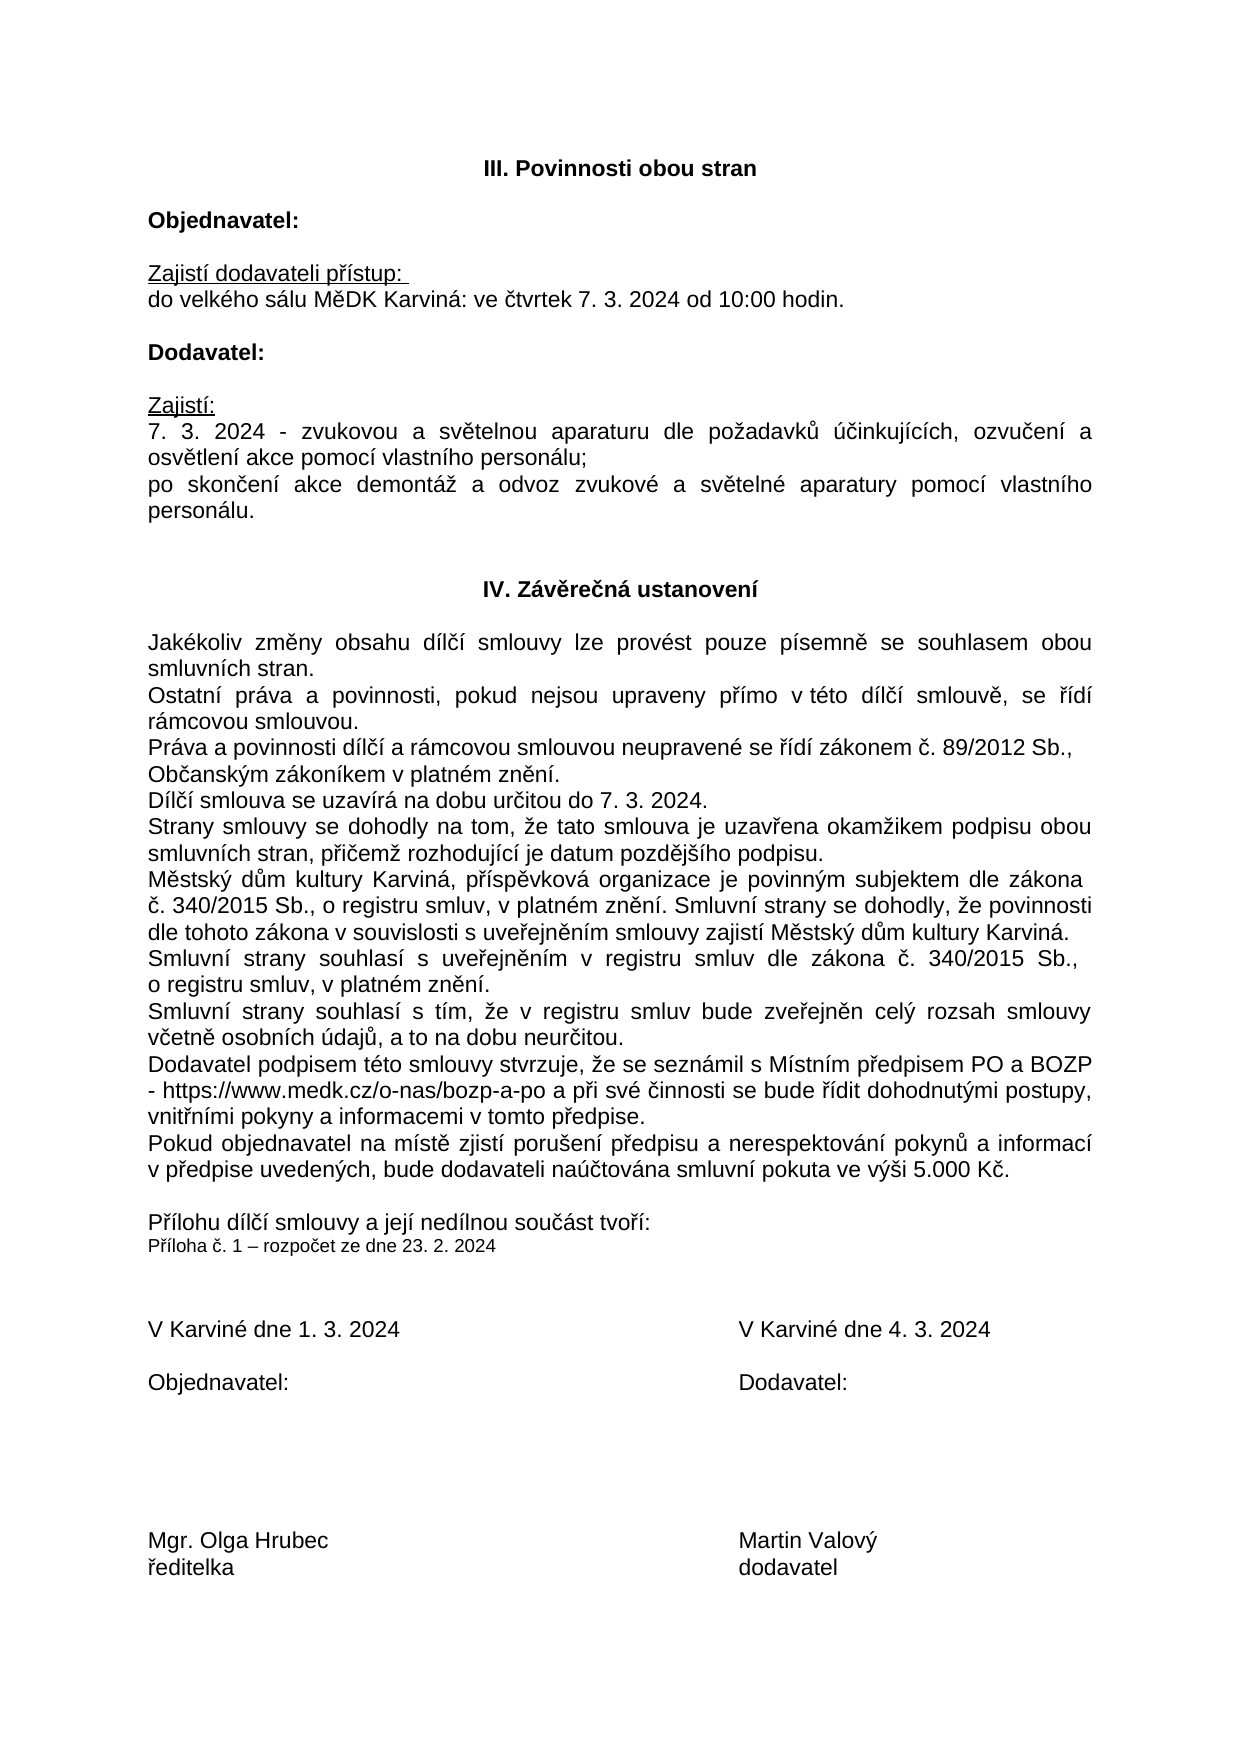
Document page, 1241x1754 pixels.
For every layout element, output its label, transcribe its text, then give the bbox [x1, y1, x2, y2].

text Městský dům kultury Karviná, příspěvková organizace je povinným subjektem dle zákona č. 340/2015 Sb., o registru smluv, v platném znění. Smluvní strany se dohodly, že povinnosti dle tohoto zákona v souvislosti s uveřejněním smlouvy zajistí Městský dům kultury Karviná. [148, 866, 1093, 945]
text 7. 3. 2024 - zvukovou a světelnou aparaturu dle požadavků účinkujících, ozvučení a osvětlení akce pomocí vlastního personálu; [148, 418, 1093, 471]
text Mgr. Olga Hrubec Martin Valový [148, 1527, 1093, 1554]
text Ostatní práva a povinnosti, pokud nejsou upraveny přímo v této dílčí smlouvě, se řídí rámcovou smlouvou. [148, 682, 1093, 734]
subtitle Příloha č. 1 – rozpočet ze dne 23. 2. 2024 [148, 1235, 1093, 1257]
text Pokud objednavatel na místě zjistí porušení předpisu a nerespektování pokynů a informací v předpise uvedených, bude dodavateli naúčtována smluvní pokuta ve výši 5.000 Kč. [148, 1129, 1093, 1182]
text Smluvní strany souhlasí s tím, že v registru smluv bude zveřejněn celý rozsah smlouvy včetně osobních údajů, a to na dobu neurčitou. [148, 998, 1093, 1051]
text Zajistí dodavateli přístup: [148, 260, 1093, 286]
text V Karviné dne 1. 3. 2024 V Karviné dne 4. 3. 2024 [148, 1316, 1093, 1343]
text Dodavatel: [148, 339, 1093, 365]
text ředitelka dodavatel [148, 1554, 1093, 1580]
text III. Povinnosti obou stran [148, 154, 1093, 181]
text Objednavatel: [148, 207, 1093, 233]
text po skončení akce demontáž a odvoz zvukové a světelné aparatury pomocí vlastního personálu. [148, 471, 1093, 523]
subtitle Přílohu dílčí smlouvy a její nedílnou součást tvoří: [148, 1209, 1093, 1235]
text Jakékoliv změny obsahu dílčí smlouvy lze provést pouze písemně se souhlasem obou smluvních stran. [148, 629, 1093, 682]
text Dodavatel podpisem této smlouvy stvrzuje, že se seznámil s Místním předpisem PO a BOZP - https://www.medk.cz/o-nas/bozp-a-po a při své činnosti se bude řídit dohodnutými postupy, vnitřními pokyny a informacemi v tomto předpise. [148, 1051, 1093, 1129]
text Zajistí: [148, 392, 1093, 418]
text IV. Závěrečná ustanovení [148, 576, 1093, 602]
text Objednavatel: Dodavatel: [148, 1369, 1093, 1396]
text do velkého sálu MěDK Karviná: ve čtvrtek 7. 3. 2024 od 10:00 hodin. [148, 286, 1093, 313]
text Strany smlouvy se dohodly na tom, že tato smlouva je uzavřena okamžikem podpisu obou smluvních stran, přičemž rozhodující je datum pozdějšího podpisu. [148, 813, 1093, 866]
text Dílčí smlouva se uzavírá na dobu určitou do 7. 3. 2024. [148, 787, 1093, 813]
text Smluvní strany souhlasí s uveřejněním v registru smluv dle zákona č. 340/2015 Sb., o registru smluv, v platném znění. [148, 945, 1093, 998]
text Občanským zákoníkem v platném znění. [148, 761, 1093, 787]
text Práva a povinnosti dílčí a rámcovou smlouvou neupravené se řídí zákonem č. 89/2012 Sb., [148, 734, 1093, 761]
